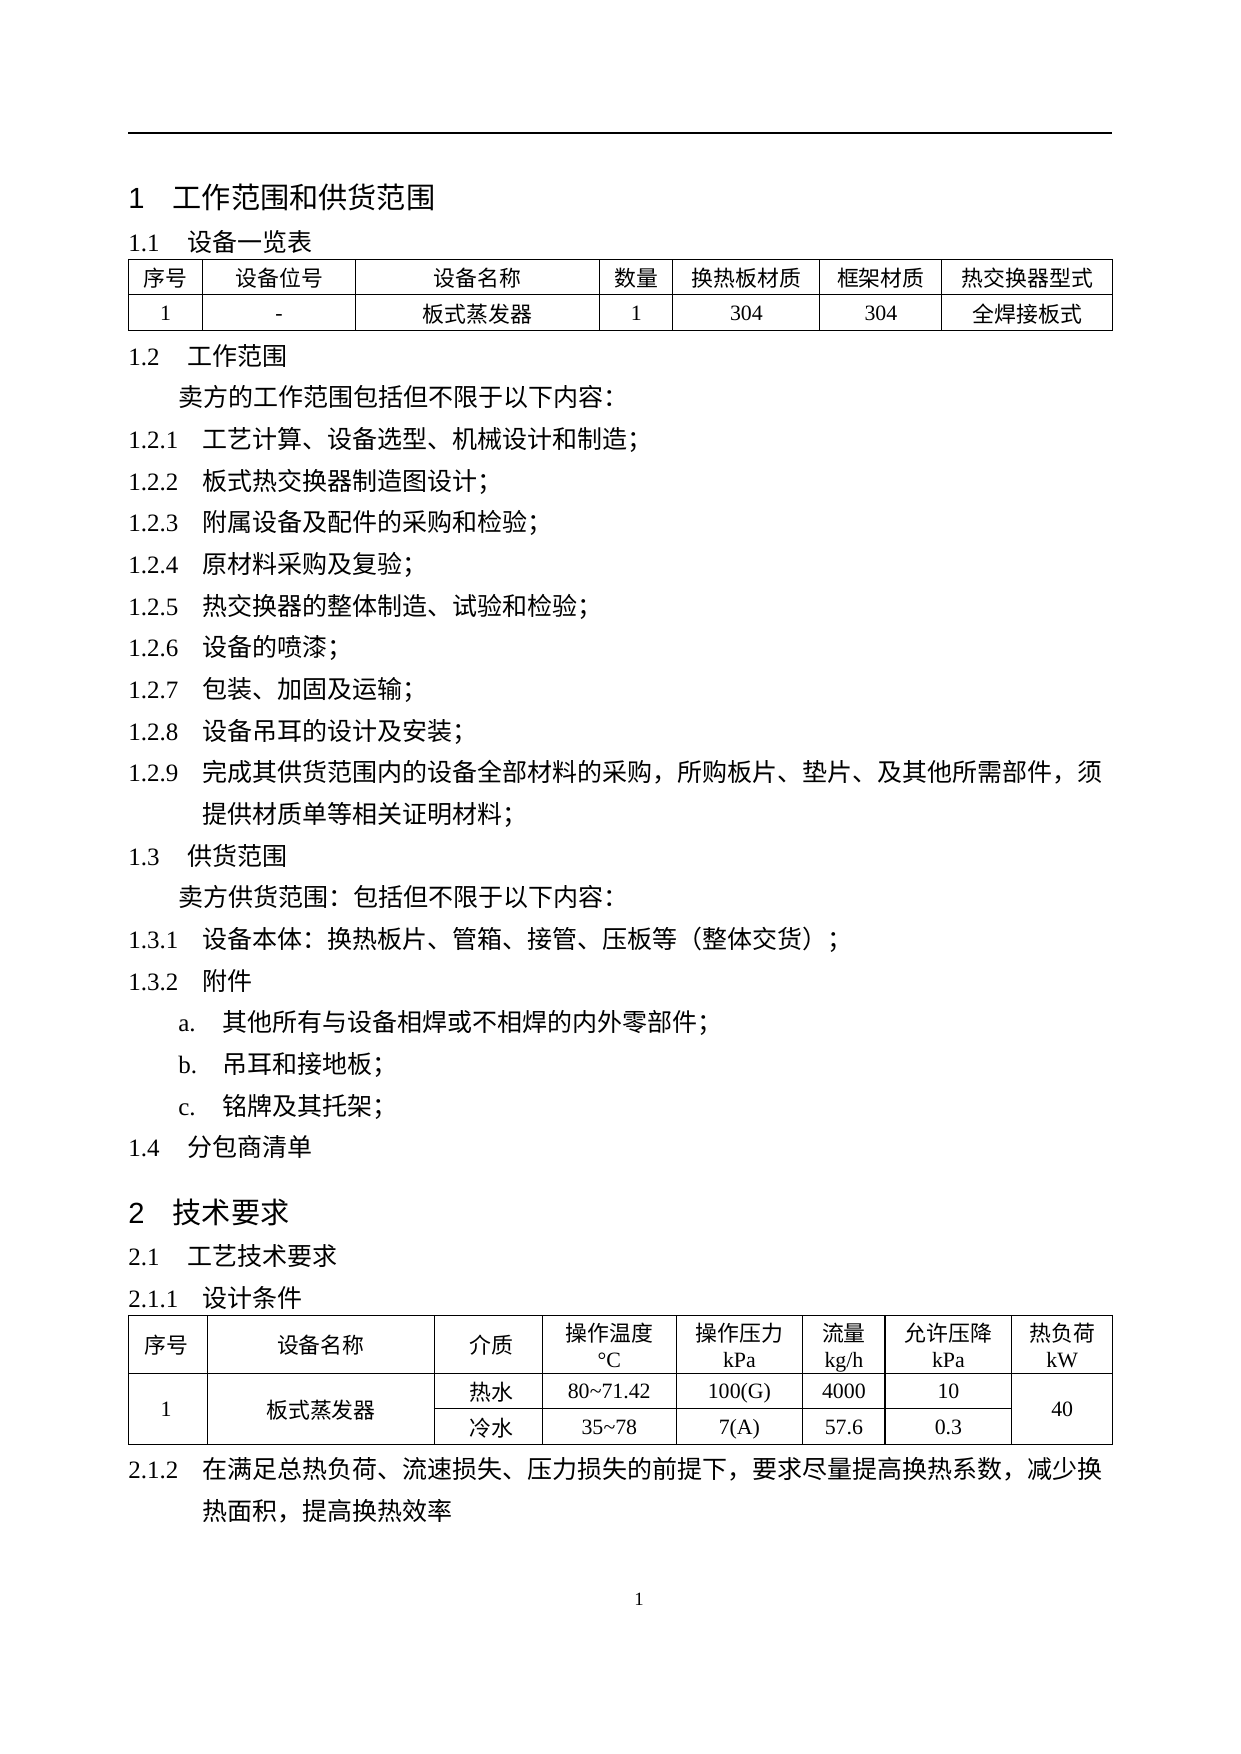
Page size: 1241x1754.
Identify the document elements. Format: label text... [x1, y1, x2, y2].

table_header 热负荷 kW [1012, 1316, 1112, 1373]
table_header 设备名称 [208, 1316, 434, 1373]
text 卖方供货范围：包括但不限于以下内容： [128, 872, 1112, 914]
table_header 介质 [435, 1316, 542, 1373]
table_cell 100(G) [677, 1374, 802, 1408]
subtitle 在满足总热负荷、流速损失、压力损失的前提下，要求尽量提高换热系数，减少换热面积，提高换热效率 [128, 1445, 1112, 1528]
subtitle 完成其供货范围内的设备全部材料的采购，所购板片、垫片、及其他所需部件，须提供材质单等相关证明材料； [128, 747, 1112, 831]
table_cell 热水 [435, 1374, 542, 1408]
table_cell 40 [1012, 1374, 1112, 1443]
table_header 流量 kg/h [803, 1316, 884, 1373]
subtitle 原材料采购及复验； [128, 539, 1112, 581]
table_header 换热板材质 [673, 260, 819, 294]
table_header 操作压力 kPa [677, 1316, 802, 1373]
table_cell 冷水 [435, 1409, 542, 1443]
table_cell 10 [886, 1374, 1011, 1408]
subtitle 板式热交换器制造图设计； [128, 456, 1112, 497]
list 吊耳和接地板； [178, 1039, 1112, 1081]
table_header 热交换器型式 [942, 260, 1112, 294]
subtitle 热交换器的整体制造、试验和检验； [128, 581, 1112, 622]
subtitle 工作范围和供货范围 [128, 175, 1112, 217]
table_cell 1 [129, 1374, 207, 1443]
subtitle 技术要求 [128, 1189, 1112, 1231]
subtitle 工艺技术要求 [128, 1231, 1112, 1273]
table_header 数量 [600, 260, 672, 294]
subtitle 附件 [128, 956, 1112, 997]
table_header 设备名称 [356, 260, 599, 294]
subtitle 设计条件 [128, 1273, 1112, 1315]
table_cell 板式蒸发器 [208, 1374, 434, 1443]
subtitle 工艺计算、设备选型、机械设计和制造； [128, 414, 1112, 456]
list 铭牌及其托架； [178, 1081, 1112, 1122]
table_cell 1 [600, 295, 672, 330]
table_cell 7(A) [677, 1409, 802, 1443]
text 卖方的工作范围包括但不限于以下内容： [128, 372, 1112, 414]
table_header 操作温度 °C [543, 1316, 676, 1373]
table_cell 1 [129, 295, 202, 330]
table_cell 板式蒸发器 [356, 295, 599, 330]
table_cell 80~71.42 [543, 1374, 676, 1408]
subtitle 设备的喷漆； [128, 622, 1112, 664]
table_header 序号 [129, 260, 202, 294]
list 其他所有与设备相焊或不相焊的内外零部件； [178, 997, 1112, 1039]
table_cell 4000 [803, 1374, 884, 1408]
subtitle 包装、加固及运输； [128, 664, 1112, 706]
table_cell 35~78 [543, 1409, 676, 1443]
table_cell 304 [673, 295, 819, 330]
table_header 设备位号 [203, 260, 355, 294]
table_cell 全焊接板式 [942, 295, 1112, 330]
subtitle 分包商清单 [128, 1122, 1112, 1164]
subtitle 附属设备及配件的采购和检验； [128, 497, 1112, 539]
table_cell 0.3 [886, 1409, 1011, 1443]
subtitle 设备一览表 [128, 217, 1112, 259]
table_header 允许压降 kPa [886, 1316, 1011, 1373]
table_header 序号 [129, 1316, 207, 1373]
subtitle 设备本体：换热板片、管箱、接管、压板等（整体交货）； [128, 914, 1112, 956]
table_cell - [203, 295, 355, 330]
subtitle 设备吊耳的设计及安装； [128, 706, 1112, 747]
table_header 框架材质 [820, 260, 941, 294]
table_cell 57.6 [803, 1409, 884, 1443]
subtitle 供货范围 [128, 831, 1112, 872]
table_cell 304 [820, 295, 941, 330]
subtitle 工作范围 [128, 331, 1112, 372]
